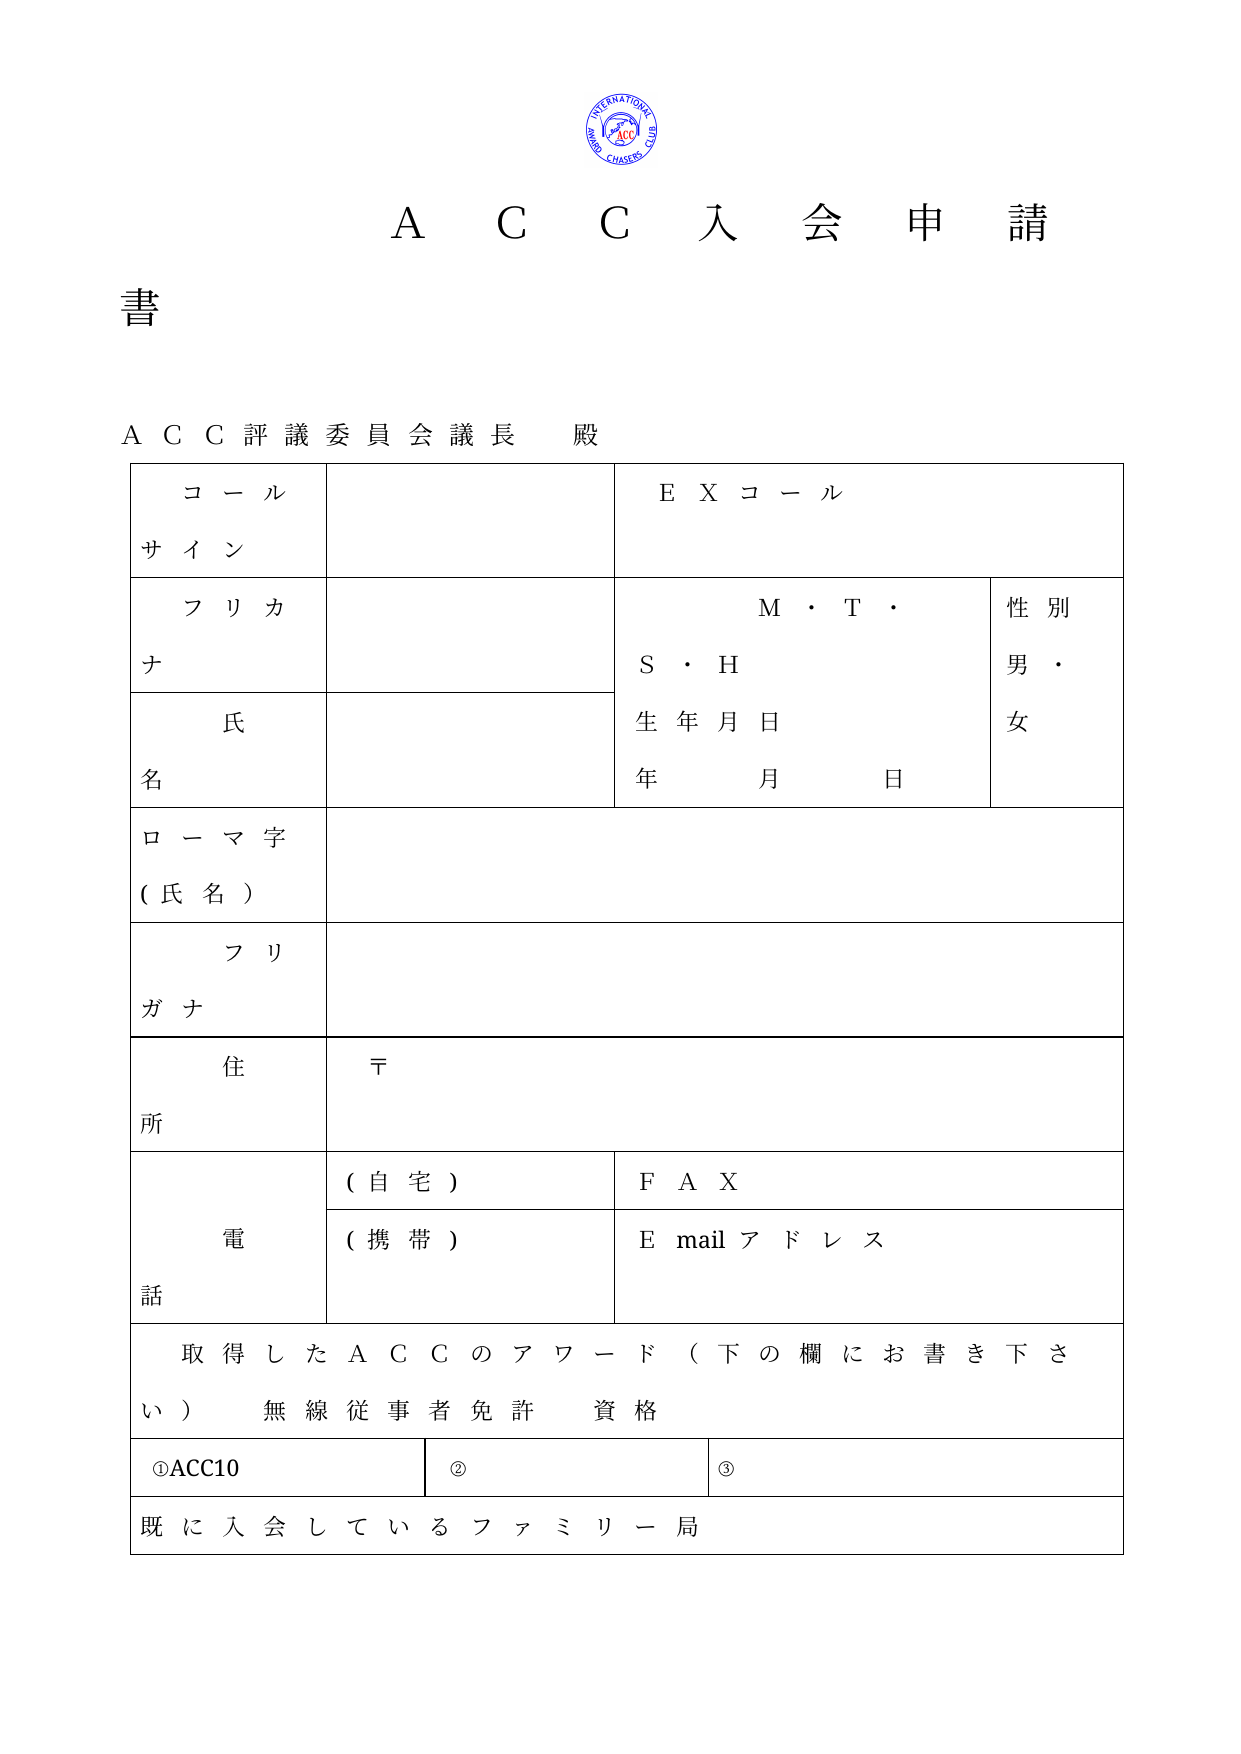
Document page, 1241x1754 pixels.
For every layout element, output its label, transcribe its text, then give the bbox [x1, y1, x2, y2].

table_cell ＦＡＸ [615, 1152, 1123, 1209]
table_header [327, 464, 614, 577]
table_cell 既に入会しているファミリー局 [131, 1497, 1123, 1553]
table_cell (自宅) [327, 1152, 614, 1209]
table_cell ② [426, 1439, 708, 1496]
table_cell Ｅmailアドレス [615, 1210, 1123, 1323]
table_cell ①ACC10 [131, 1439, 424, 1496]
table_cell [327, 808, 1123, 922]
table_cell 性別 男・女 [991, 578, 1123, 807]
table_cell フリガナ [131, 923, 326, 1036]
text Ａ Ｃ Ｃ 入 会 申 請 書 [119, 178, 1130, 349]
table_cell ③ [709, 1439, 1123, 1496]
picture [583, 92, 659, 168]
table_cell (携帯) [327, 1210, 614, 1323]
table_cell 電 話 [131, 1152, 326, 1323]
table_cell 住 所 [131, 1038, 326, 1151]
table_cell フリカナ [131, 578, 326, 692]
table_cell Ｍ・Ｔ・Ｓ・Ｈ 生年月日 年 月 日 [615, 578, 990, 807]
table_cell [327, 693, 614, 807]
table_cell 取得したＡＣＣのアワード（下の欄にお書き下さい） 無線従事者免許 資格 [131, 1324, 1123, 1438]
text ＡＣＣ評議委員会議長 殿 [119, 349, 1130, 462]
table_cell 〒 [327, 1038, 1123, 1151]
table_header コールサイン [131, 464, 326, 577]
table_cell ローマ字(氏名） [131, 808, 326, 922]
table_cell 氏 名 [131, 693, 326, 807]
table_cell [327, 578, 614, 692]
table_header ＥＸコール [615, 464, 1123, 577]
table_cell [327, 923, 1123, 1036]
